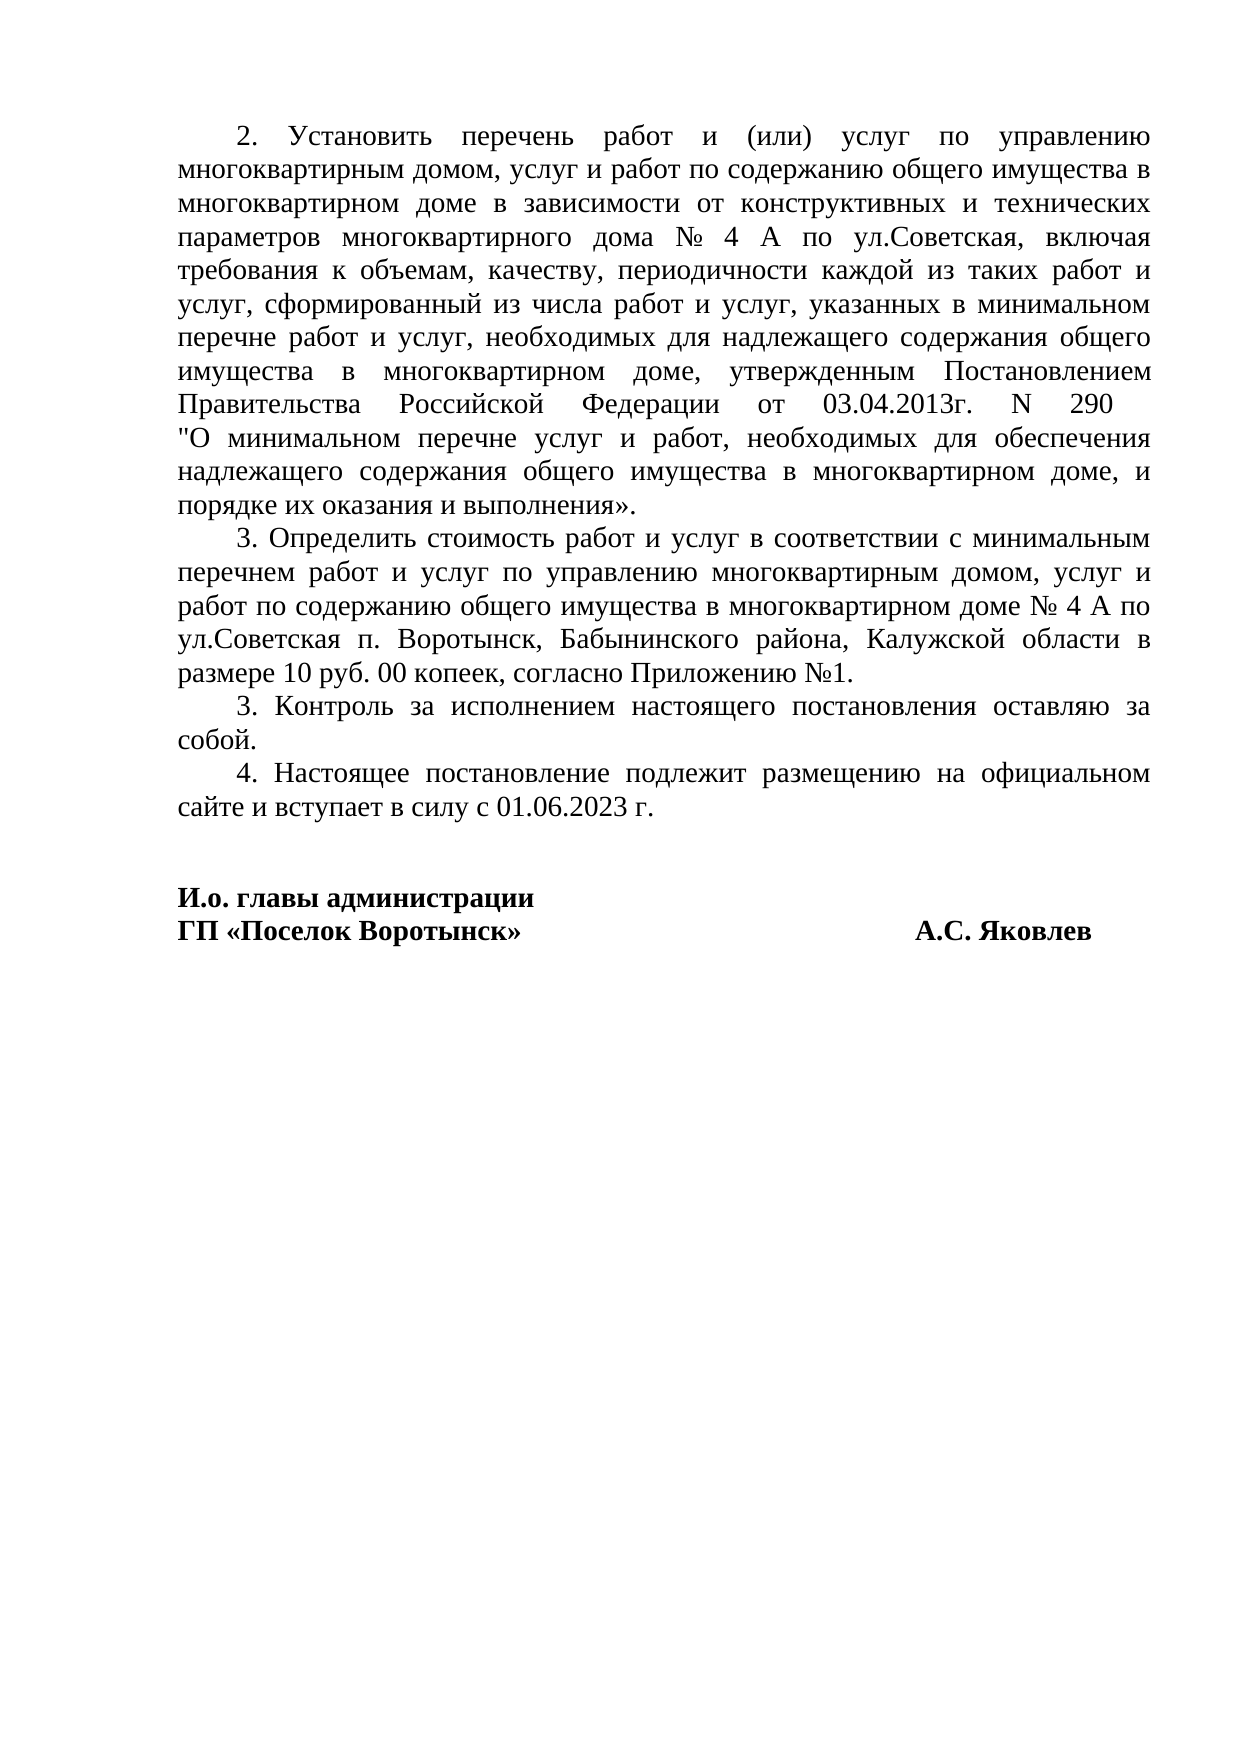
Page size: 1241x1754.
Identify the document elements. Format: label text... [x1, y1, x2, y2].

text 3. Определить стоимость работ и услуг в соответствии с минимальным перечнем работ и услуг по управлению многоквартирным домом, услуг и работ по содержанию общего имущества в многоквартирном доме № 4 А по ул.Советская п. Воротынск, Бабынинского района, Калужской области в размере 10 руб. 00 копеек, согласно Приложению №1. [177, 521, 1152, 688]
text 3. Контроль за исполнением настоящего постановления оставляю за собой. [177, 688, 1152, 755]
text ГП «Поселок Воротынск» А.С. Яковлев [177, 913, 1152, 947]
text И.о. главы администрации [177, 880, 1152, 913]
text 4. Настоящее постановление подлежит размещению на официальном сайте и вступает в силу с 01.06.2023 г. [177, 755, 1152, 822]
text 2. Установить перечень работ и (или) услуг по управлению многоквартирным домом, услуг и работ по содержанию общего имущества в многоквартирном доме в зависимости от конструктивных и технических параметров многоквартирного дома № 4 А по ул.Советская, включая требования к объемам, качеству, периодичности каждой из таких работ и услуг, сформированный из числа работ и услуг, указанных в минимальном перечне работ и услуг, необходимых для надлежащего содержания общего имущества в многоквартирном доме, утвержденным Постановлением Правительства Российской Федерации от 03.04.2013г. N 290 "О минимальном перечне услуг и работ, необходимых для обеспечения надлежащего содержания общего имущества в многоквартирном доме, и порядке их оказания и выполнения». [177, 118, 1152, 521]
